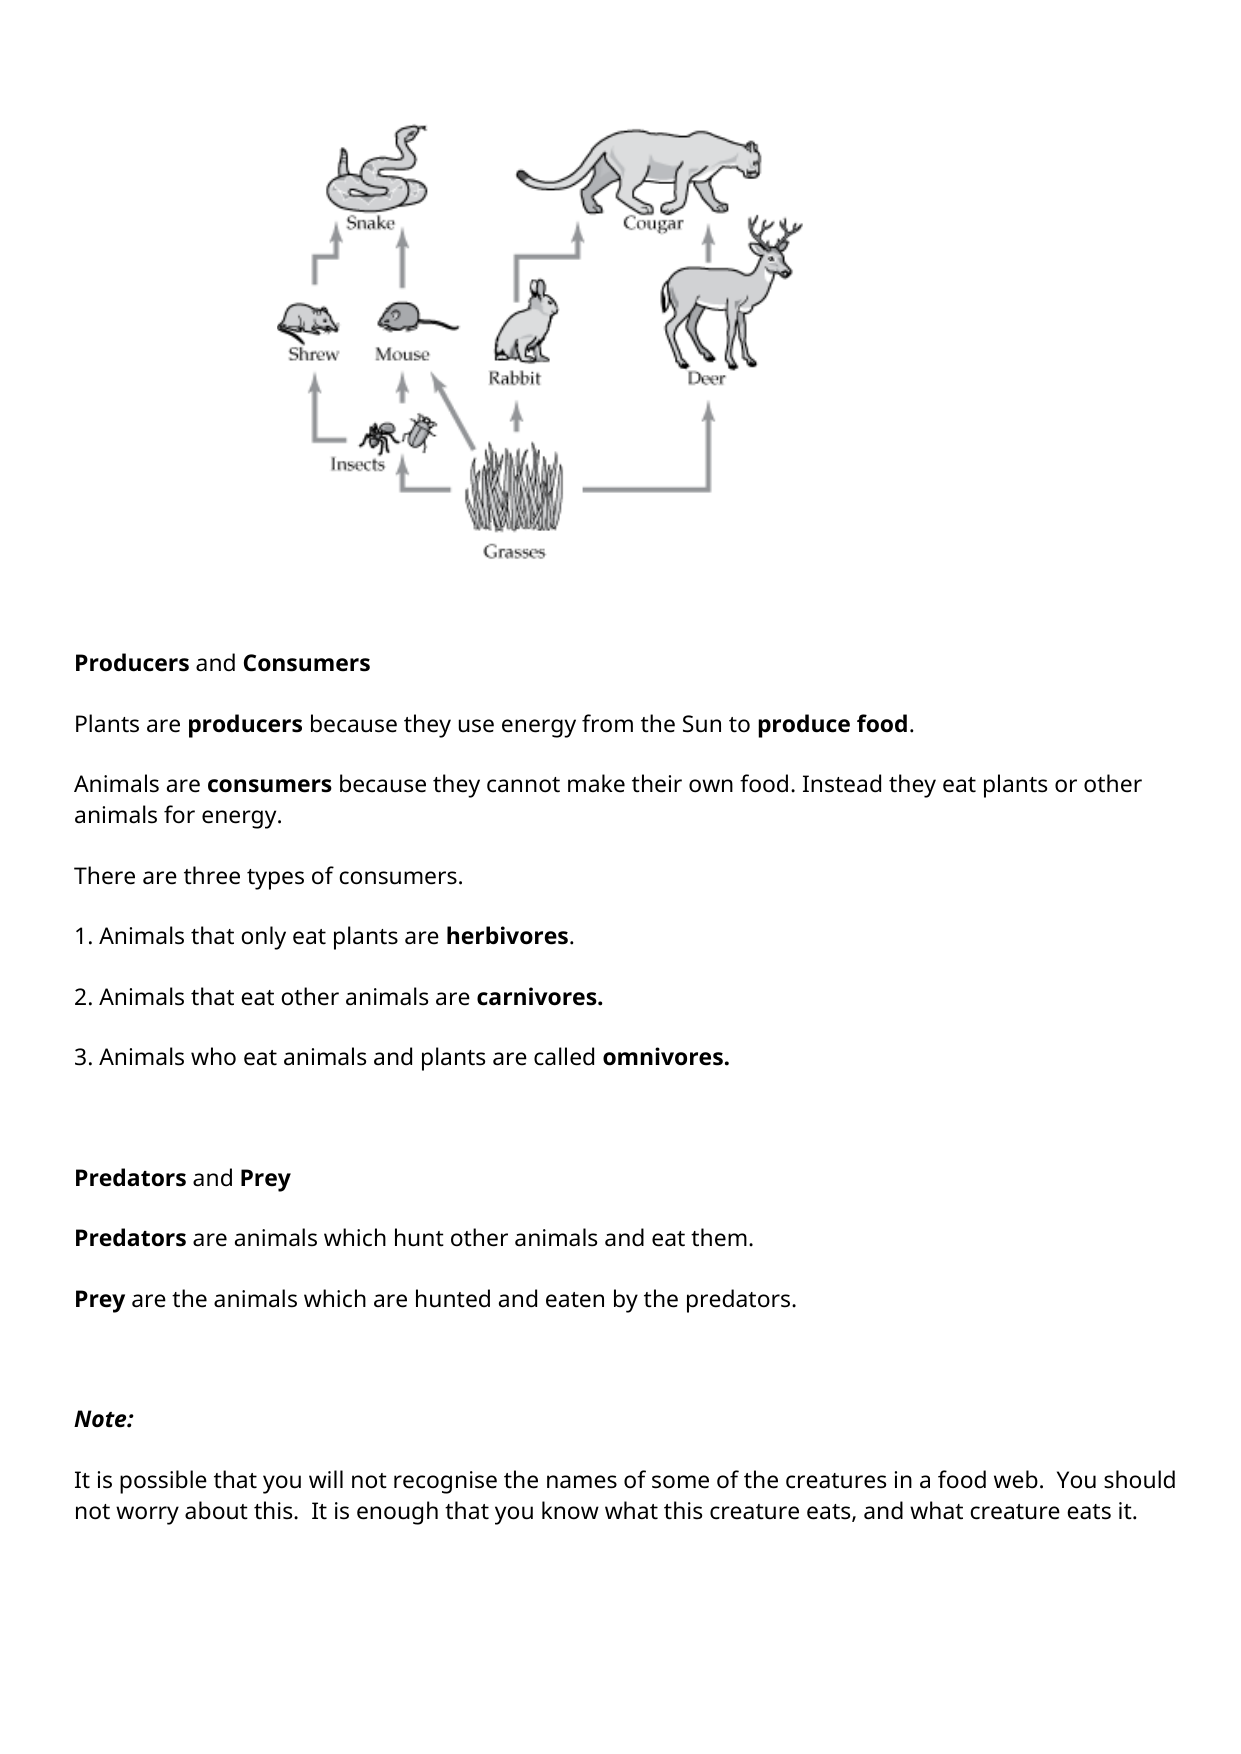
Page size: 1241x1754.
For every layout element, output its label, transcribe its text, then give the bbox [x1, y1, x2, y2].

text Predators and Prey [74, 1162, 1181, 1193]
text It is possible that you will not recognise the names of some of the creatures in a food web. You should not worry about this. It is enough that you know what this creature eats, and what creature eats it. [74, 1464, 1181, 1526]
text Producers and Consumers [74, 647, 1181, 678]
text 3. Animals who eat animals and plants are called omnivores. [74, 1041, 1181, 1072]
text 1. Animals that only eat plants are herbivores. [74, 920, 1181, 951]
text Plants are producers because they use energy from the Sun to produce food. [74, 708, 1181, 739]
text 2. Animals that eat other animals are carnivores. [74, 981, 1181, 1012]
text There are three types of consumers. [74, 860, 1181, 891]
text Note: [74, 1403, 1181, 1435]
text Prey are the animals which are hunted and eaten by the predators. [74, 1283, 1181, 1314]
picture [277, 115, 803, 564]
text Animals are consumers because they cannot make their own food. Instead they eat plants or other animals for energy. [74, 768, 1181, 831]
text Predators are animals which hunt other animals and eat them. [74, 1222, 1181, 1253]
